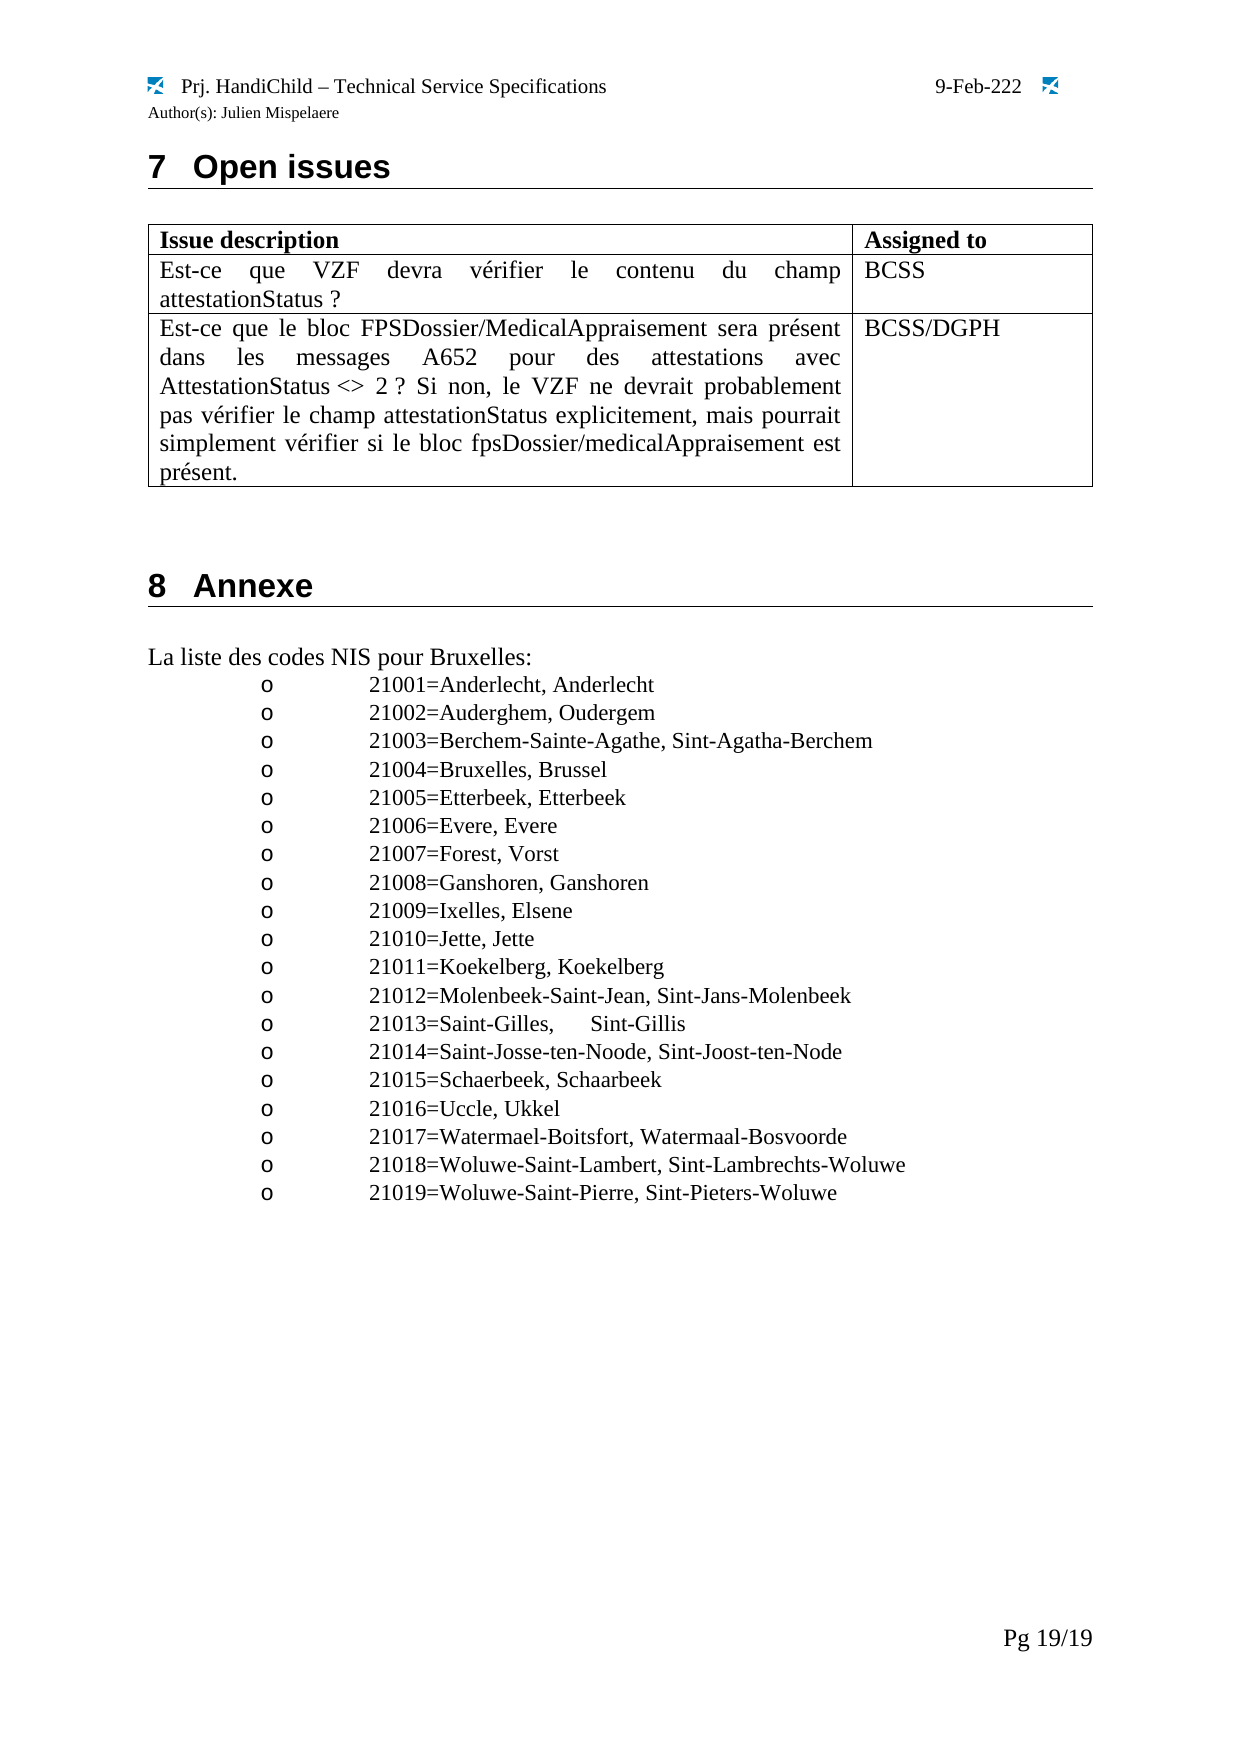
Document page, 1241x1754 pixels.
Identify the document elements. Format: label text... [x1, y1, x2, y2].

list 21003=Berchem-Sainte-Agathe, Sint-Agatha-Berchem [260, 728, 1093, 756]
list 21019=Woluwe-Saint-Pierre, Sint-Pieters-Woluwe [260, 1179, 1093, 1207]
list 21004=Bruxelles, Brussel [260, 756, 1093, 784]
list 21007=Forest, Vorst [260, 841, 1093, 869]
list 21009=Ixelles, Elsene [260, 897, 1093, 925]
list 21014=Saint-Josse-ten-Noode, Sint-Joost-ten-Node [260, 1038, 1093, 1066]
list 21012=Molenbeek-Saint-Jean, Sint-Jans-Molenbeek [260, 982, 1093, 1010]
list 21017=Watermael-Boitsfort, Watermaal-Bosvoorde [260, 1123, 1093, 1151]
list 21011=Koekelberg, Koekelberg [260, 953, 1093, 982]
picture [1042, 83, 1059, 94]
subtitle Annexe [148, 566, 1093, 606]
list 21013=Saint-Gilles, Sint-Gillis [260, 1010, 1093, 1038]
list 21001=Anderlecht, Anderlecht [260, 671, 1093, 699]
subtitle Open issues [148, 148, 1093, 188]
list 21016=Uccle, Ukkel [260, 1094, 1093, 1123]
table_cell BCSS [853, 255, 1092, 312]
table_cell Est-ce que le bloc FPSDossier/MedicalAppraisement sera présent dans les messages A652 pour des attestations avec AttestationStatus <> 2 ? Si non, le VZF ne devrait probablement pas vérifier le champ attestationStatus explicitement, mais pourrait simplement vérifier si le bloc fpsDossier/medicalAppraisement est présent. [149, 314, 852, 486]
table_header Issue description [149, 225, 852, 254]
list 21006=Evere, Evere [260, 812, 1093, 841]
list 21015=Schaerbeek, Schaarbeek [260, 1066, 1093, 1094]
picture [147, 83, 164, 94]
list 21008=Ganshoren, Ganshoren [260, 869, 1093, 897]
list 21018=Woluwe-Saint-Lambert, Sint-Lambrechts-Woluwe [260, 1151, 1093, 1179]
table_header Assigned to [853, 225, 1092, 254]
list 21010=Jette, Jette [260, 925, 1093, 953]
table_cell BCSS/DGPH [853, 314, 1092, 486]
list 21002=Auderghem, Oudergem [260, 699, 1093, 728]
table_cell Est-ce que VZF devra vérifier le contenu du champ attestationStatus ? [149, 255, 852, 312]
text La liste des codes NIS pour Bruxelles: [148, 642, 1093, 671]
list 21005=Etterbeek, Etterbeek [260, 784, 1093, 812]
